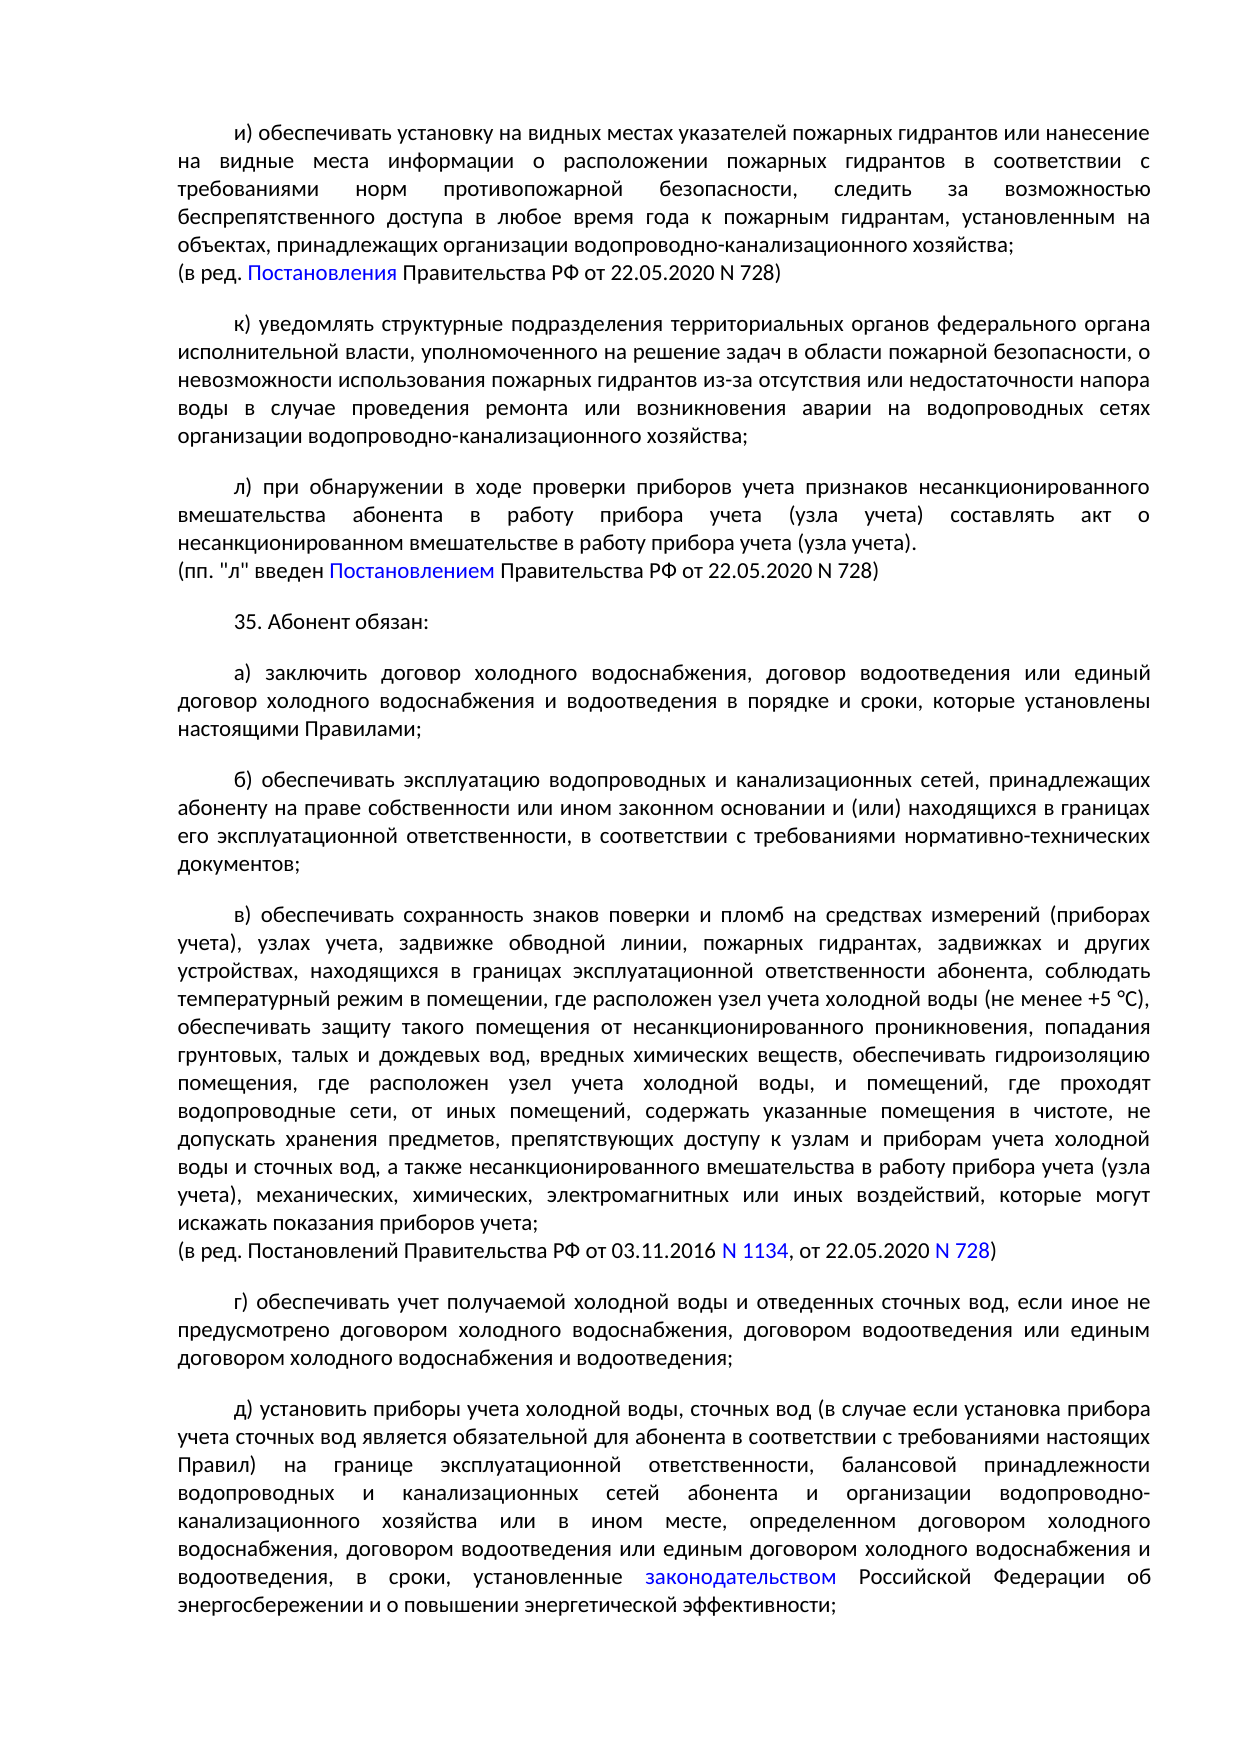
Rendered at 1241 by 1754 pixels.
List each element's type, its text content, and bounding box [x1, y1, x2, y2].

text (пп. "л" введен Постановлением Правительства РФ от 22.05.2020 N 728) [177, 556, 1152, 584]
text б) обеспечивать эксплуатацию водопроводных и канализационных сетей, принадлежащих абоненту на праве собственности или ином законном основании и (или) находящихся в границах его эксплуатационной ответственности, в соответствии с требованиями нормативно-технических документов; [177, 765, 1152, 877]
text и) обеспечивать установку на видных местах указателей пожарных гидрантов или нанесение на видные места информации о расположении пожарных гидрантов в соответствии с требованиями норм противопожарной безопасности, следить за возможностью беспрепятственного доступа в любое время года к пожарным гидрантам, установленным на объектах, принадлежащих организации водопроводно-канализационного хозяйства; [177, 118, 1152, 258]
text 35. Абонент обязан: [177, 607, 1152, 635]
text (в ред. Постановлений Правительства РФ от 03.11.2016 N 1134, от 22.05.2020 N 728) [177, 1236, 1152, 1264]
text л) при обнаружении в ходе проверки приборов учета признаков несанкционированного вмешательства абонента в работу прибора учета (узла учета) составлять акт о несанкционированном вмешательстве в работу прибора учета (узла учета). [177, 472, 1152, 556]
text а) заключить договор холодного водоснабжения, договор водоотведения или единый договор холодного водоснабжения и водоотведения в порядке и сроки, которые установлены настоящими Правилами; [177, 658, 1152, 742]
text в) обеспечивать сохранность знаков поверки и пломб на средствах измерений (приборах учета), узлах учета, задвижке обводной линии, пожарных гидрантах, задвижках и других устройствах, находящихся в границах эксплуатационной ответственности абонента, соблюдать температурный режим в помещении, где расположен узел учета холодной воды (не менее +5 °C), обеспечивать защиту такого помещения от несанкционированного проникновения, попадания грунтовых, талых и дождевых вод, вредных химических веществ, обеспечивать гидроизоляцию помещения, где расположен узел учета холодной воды, и помещений, где проходят водопроводные сети, от иных помещений, содержать указанные помещения в чистоте, не допускать хранения предметов, препятствующих доступу к узлам и приборам учета холодной воды и сточных вод, а также несанкционированного вмешательства в работу прибора учета (узла учета), механических, химических, электромагнитных или иных воздействий, которые могут искажать показания приборов учета; [177, 900, 1152, 1236]
text г) обеспечивать учет получаемой холодной воды и отведенных сточных вод, если иное не предусмотрено договором холодного водоснабжения, договором водоотведения или единым договором холодного водоснабжения и водоотведения; [177, 1287, 1152, 1371]
text (в ред. Постановления Правительства РФ от 22.05.2020 N 728) [177, 258, 1152, 286]
text к) уведомлять структурные подразделения территориальных органов федерального органа исполнительной власти, уполномоченного на решение задач в области пожарной безопасности, о невозможности использования пожарных гидрантов из-за отсутствия или недостаточности напора воды в случае проведения ремонта или возникновения аварии на водопроводных сетях организации водопроводно-канализационного хозяйства; [177, 309, 1152, 449]
text д) установить приборы учета холодной воды, сточных вод (в случае если установка прибора учета сточных вод является обязательной для абонента в соответствии с требованиями настоящих Правил) на границе эксплуатационной ответственности, балансовой принадлежности водопроводных и канализационных сетей абонента и организации водопроводно-канализационного хозяйства или в ином месте, определенном договором холодного водоснабжения, договором водоотведения или единым договором холодного водоснабжения и водоотведения, в сроки, установленные законодательством Российской Федерации об энергосбережении и о повышении энергетической эффективности; [177, 1394, 1152, 1618]
